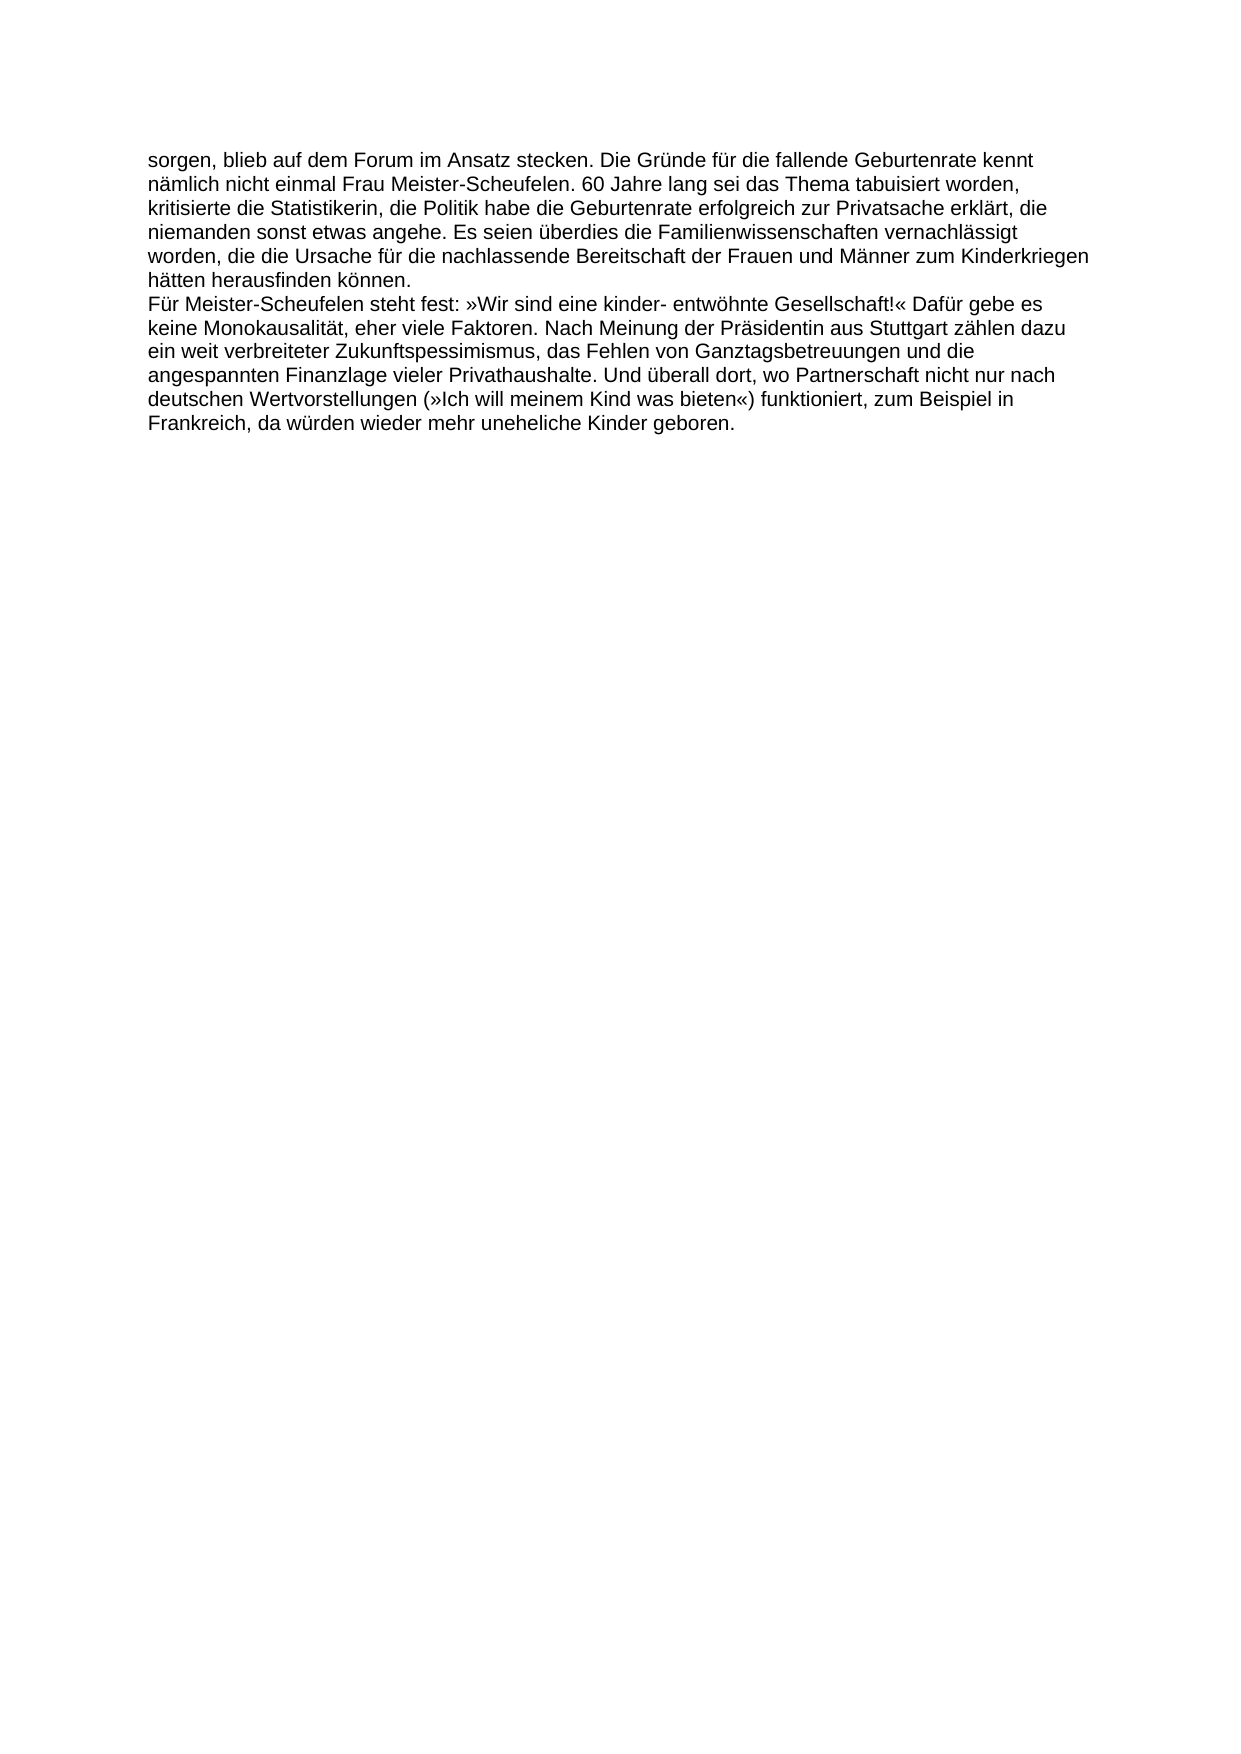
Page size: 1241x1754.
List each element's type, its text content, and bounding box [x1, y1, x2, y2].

text nämlich nicht einmal Frau Meister-Scheufelen. 60 Jahre lang sei das Thema tabuisiert worden, [148, 172, 1093, 196]
text sorgen, blieb auf dem Forum im Ansatz stecken. Die Gründe für die fallende Geburtenrate kennt [148, 148, 1093, 172]
text keine Monokausalität, eher viele Faktoren. Nach Meinung der Präsidentin aus Stuttgart zählen dazu [148, 315, 1093, 339]
text worden, die die Ursache für die nachlassende Bereitschaft der Frauen und Männer zum Kinderkriegen [148, 243, 1093, 267]
text Frankreich, da würden wieder mehr uneheliche Kinder geboren. [148, 411, 1093, 435]
text ein weit verbreiteter Zukunftspessimismus, das Fehlen von Ganztagsbetreuungen und die [148, 339, 1093, 363]
text niemanden sonst etwas angehe. Es seien überdies die Familienwissenschaften vernachlässigt [148, 219, 1093, 243]
text deutschen Wertvorstellungen (»Ich will meinem Kind was bieten«) funktioniert, zum Beispiel in [148, 387, 1093, 411]
text hätten herausfinden können. [148, 267, 1093, 291]
text angespannten Finanzlage vieler Privathaushalte. Und überall dort, wo Partnerschaft nicht nur nach [148, 363, 1093, 387]
text Für Meister-Scheufelen steht fest: »Wir sind eine kinder- entwöhnte Gesellschaft!« Dafür gebe es [148, 291, 1093, 315]
text kritisierte die Statistikerin, die Politik habe die Geburtenrate erfolgreich zur Privatsache erklärt, die [148, 196, 1093, 219]
